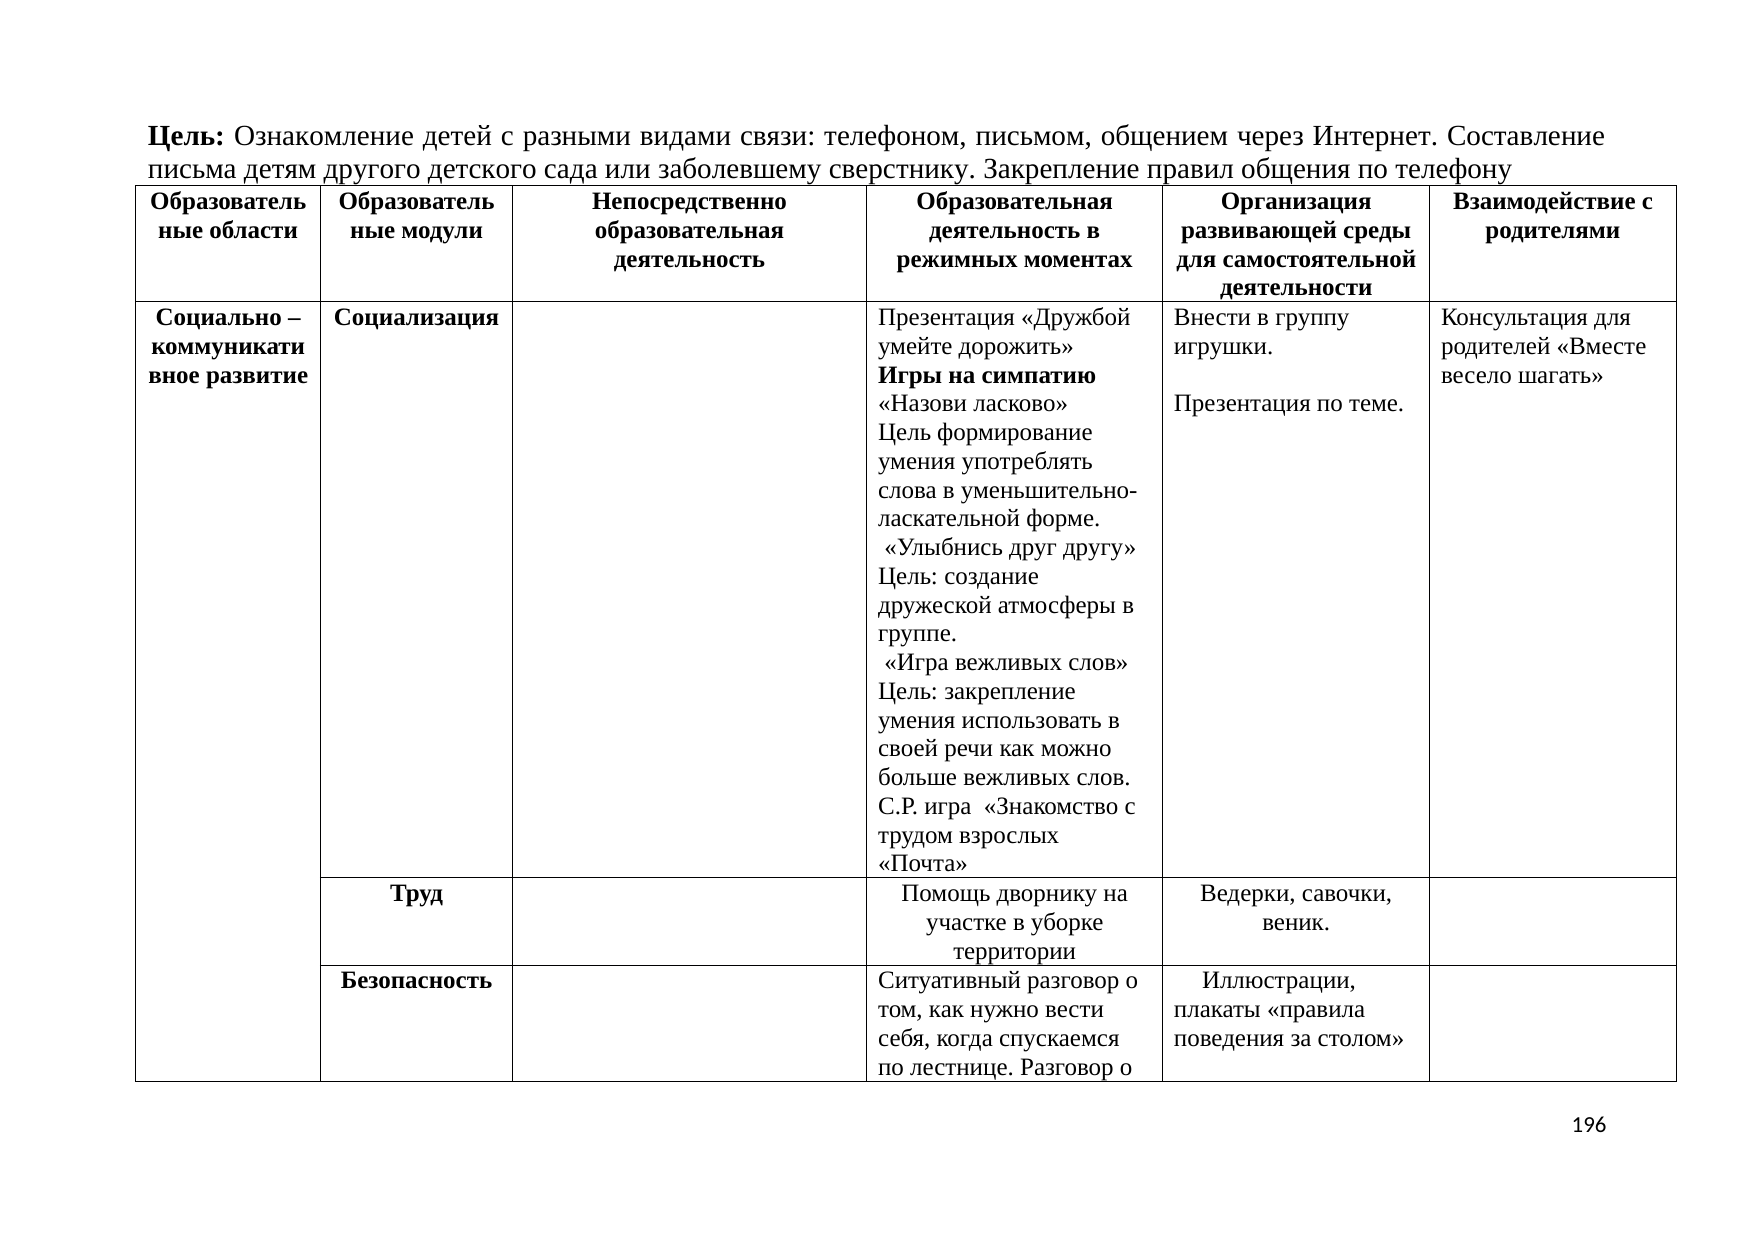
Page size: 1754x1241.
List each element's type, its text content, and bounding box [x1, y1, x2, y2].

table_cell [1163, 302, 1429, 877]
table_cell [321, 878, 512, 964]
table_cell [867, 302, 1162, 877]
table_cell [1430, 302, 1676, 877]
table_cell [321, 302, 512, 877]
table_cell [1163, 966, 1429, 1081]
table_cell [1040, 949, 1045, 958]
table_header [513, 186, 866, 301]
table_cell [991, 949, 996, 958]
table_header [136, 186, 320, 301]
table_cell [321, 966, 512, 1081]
text Цель: Ознакомление детей с разными видами связи: телефоном, письмом, общением через Интернет. Составление письма детям другого детского сада или заболевшему сверстнику. Закрепление правил общения по телефону [148, 118, 1606, 185]
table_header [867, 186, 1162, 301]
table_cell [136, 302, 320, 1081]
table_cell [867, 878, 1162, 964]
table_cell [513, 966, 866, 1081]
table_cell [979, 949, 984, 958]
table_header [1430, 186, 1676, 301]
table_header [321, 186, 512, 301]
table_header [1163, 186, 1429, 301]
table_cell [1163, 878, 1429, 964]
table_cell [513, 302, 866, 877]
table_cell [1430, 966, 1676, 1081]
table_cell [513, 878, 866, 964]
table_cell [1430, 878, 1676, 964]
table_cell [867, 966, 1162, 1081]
